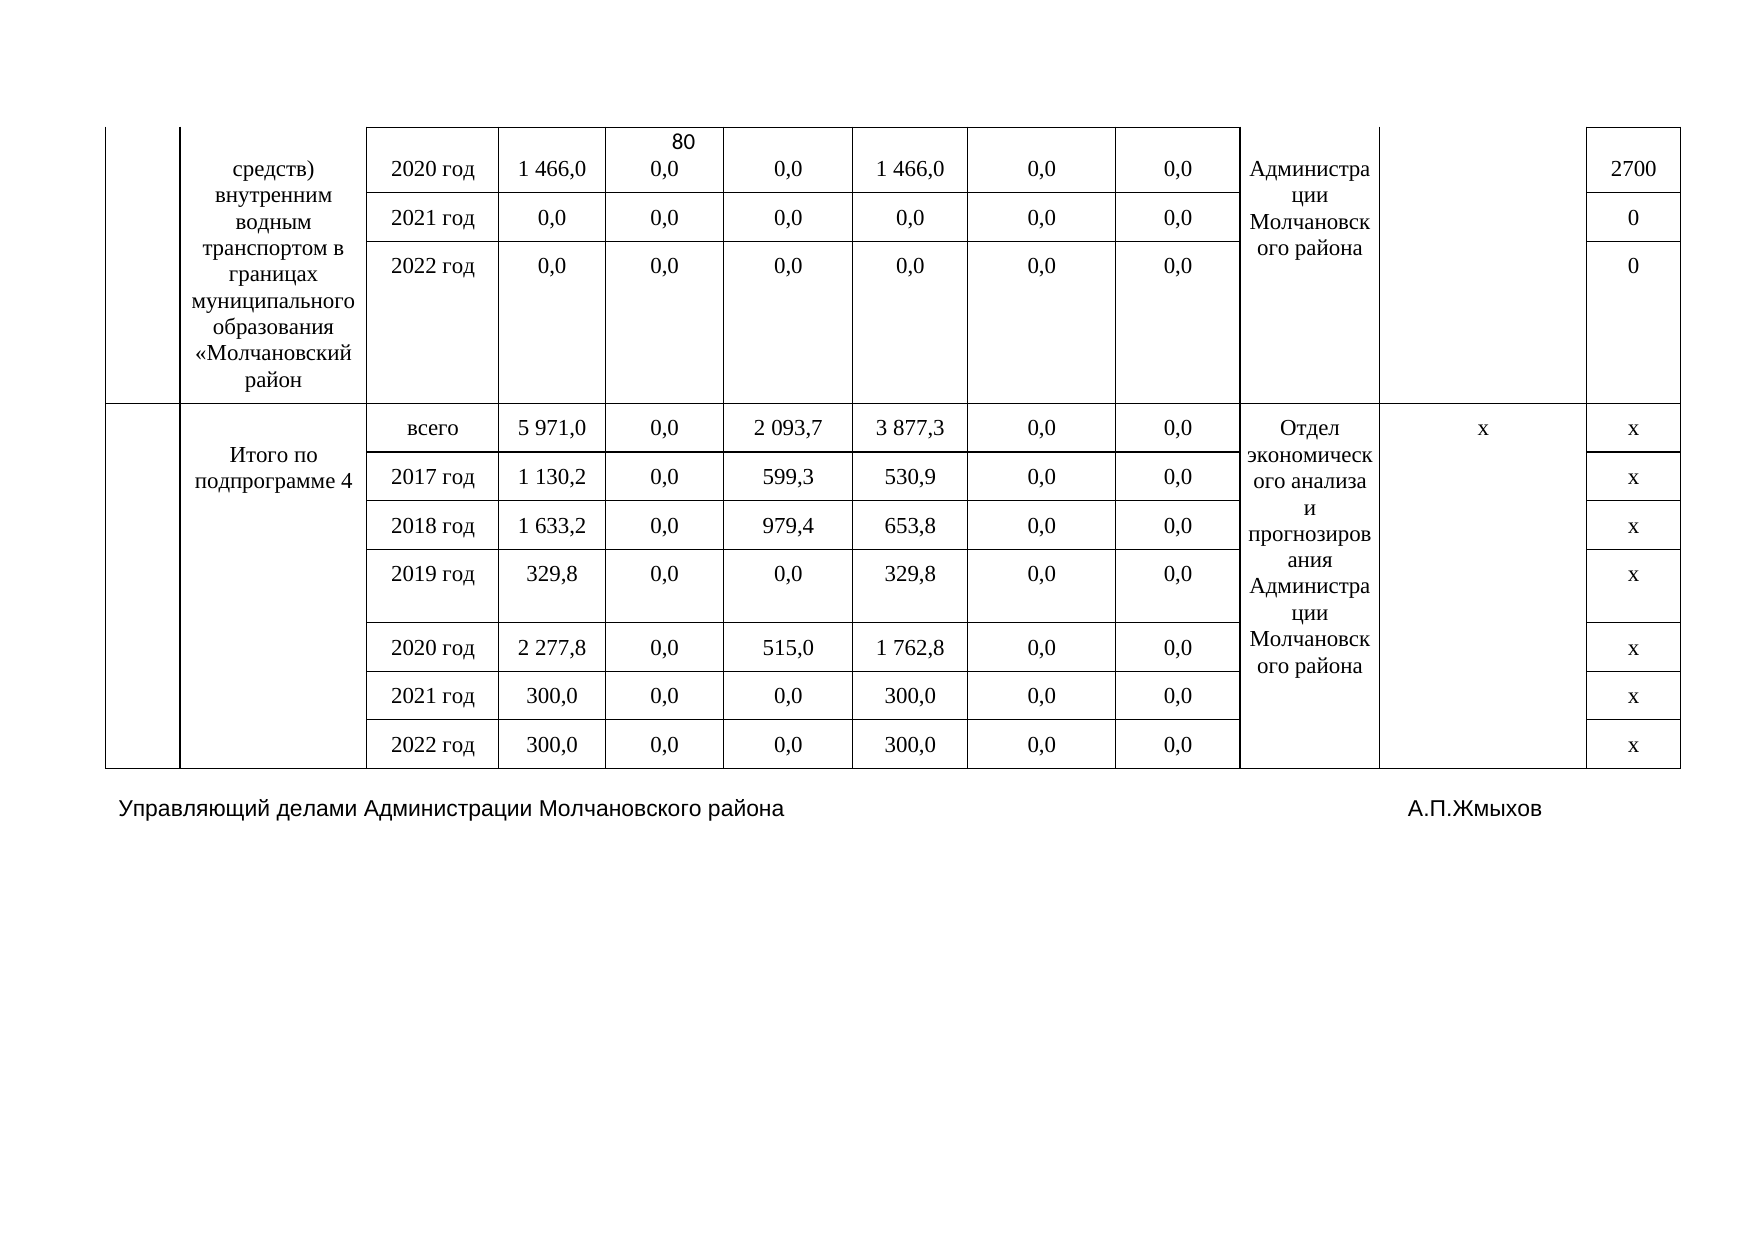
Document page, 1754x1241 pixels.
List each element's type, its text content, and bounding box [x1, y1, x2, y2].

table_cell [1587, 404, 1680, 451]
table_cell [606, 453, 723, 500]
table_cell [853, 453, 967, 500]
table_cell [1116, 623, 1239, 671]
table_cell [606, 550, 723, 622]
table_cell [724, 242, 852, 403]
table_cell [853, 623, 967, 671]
text Управляющий делами Администрации Молчановского района А.П.Жмыхов [118, 795, 1695, 822]
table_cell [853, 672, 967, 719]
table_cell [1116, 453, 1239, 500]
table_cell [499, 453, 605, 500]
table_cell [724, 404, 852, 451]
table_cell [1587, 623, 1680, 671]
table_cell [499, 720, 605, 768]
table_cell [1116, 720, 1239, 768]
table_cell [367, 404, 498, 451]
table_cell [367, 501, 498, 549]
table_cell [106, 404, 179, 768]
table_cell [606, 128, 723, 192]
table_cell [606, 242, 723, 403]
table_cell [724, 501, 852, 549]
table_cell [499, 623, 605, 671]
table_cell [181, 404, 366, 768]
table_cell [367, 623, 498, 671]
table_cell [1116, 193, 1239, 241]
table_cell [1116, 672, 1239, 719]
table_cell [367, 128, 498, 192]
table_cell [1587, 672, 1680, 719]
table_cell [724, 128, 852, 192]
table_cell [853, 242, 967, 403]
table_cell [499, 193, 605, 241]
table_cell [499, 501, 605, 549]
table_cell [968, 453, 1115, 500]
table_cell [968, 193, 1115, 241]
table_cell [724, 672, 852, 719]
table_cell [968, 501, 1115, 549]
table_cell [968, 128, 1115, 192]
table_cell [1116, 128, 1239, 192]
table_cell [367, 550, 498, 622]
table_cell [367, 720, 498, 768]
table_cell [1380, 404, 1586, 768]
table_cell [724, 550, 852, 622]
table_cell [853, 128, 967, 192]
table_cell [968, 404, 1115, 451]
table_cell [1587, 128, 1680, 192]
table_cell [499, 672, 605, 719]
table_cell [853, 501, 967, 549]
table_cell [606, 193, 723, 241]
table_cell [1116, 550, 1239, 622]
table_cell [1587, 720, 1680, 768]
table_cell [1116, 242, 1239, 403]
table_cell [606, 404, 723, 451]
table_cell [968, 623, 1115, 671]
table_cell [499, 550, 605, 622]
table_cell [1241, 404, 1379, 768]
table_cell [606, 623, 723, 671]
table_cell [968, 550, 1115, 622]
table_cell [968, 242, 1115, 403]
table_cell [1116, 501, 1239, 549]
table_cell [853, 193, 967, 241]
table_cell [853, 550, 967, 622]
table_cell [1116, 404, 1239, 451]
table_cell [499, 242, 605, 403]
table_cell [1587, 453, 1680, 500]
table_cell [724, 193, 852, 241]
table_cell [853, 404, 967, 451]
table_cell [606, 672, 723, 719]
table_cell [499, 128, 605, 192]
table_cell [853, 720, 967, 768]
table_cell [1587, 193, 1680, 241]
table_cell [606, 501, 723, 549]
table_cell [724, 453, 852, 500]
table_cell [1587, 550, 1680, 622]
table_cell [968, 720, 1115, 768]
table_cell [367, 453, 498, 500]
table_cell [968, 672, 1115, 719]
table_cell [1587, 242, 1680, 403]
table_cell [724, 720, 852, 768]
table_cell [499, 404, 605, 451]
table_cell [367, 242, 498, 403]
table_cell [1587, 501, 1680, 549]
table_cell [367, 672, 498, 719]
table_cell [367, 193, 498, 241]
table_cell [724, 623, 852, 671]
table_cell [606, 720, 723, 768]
